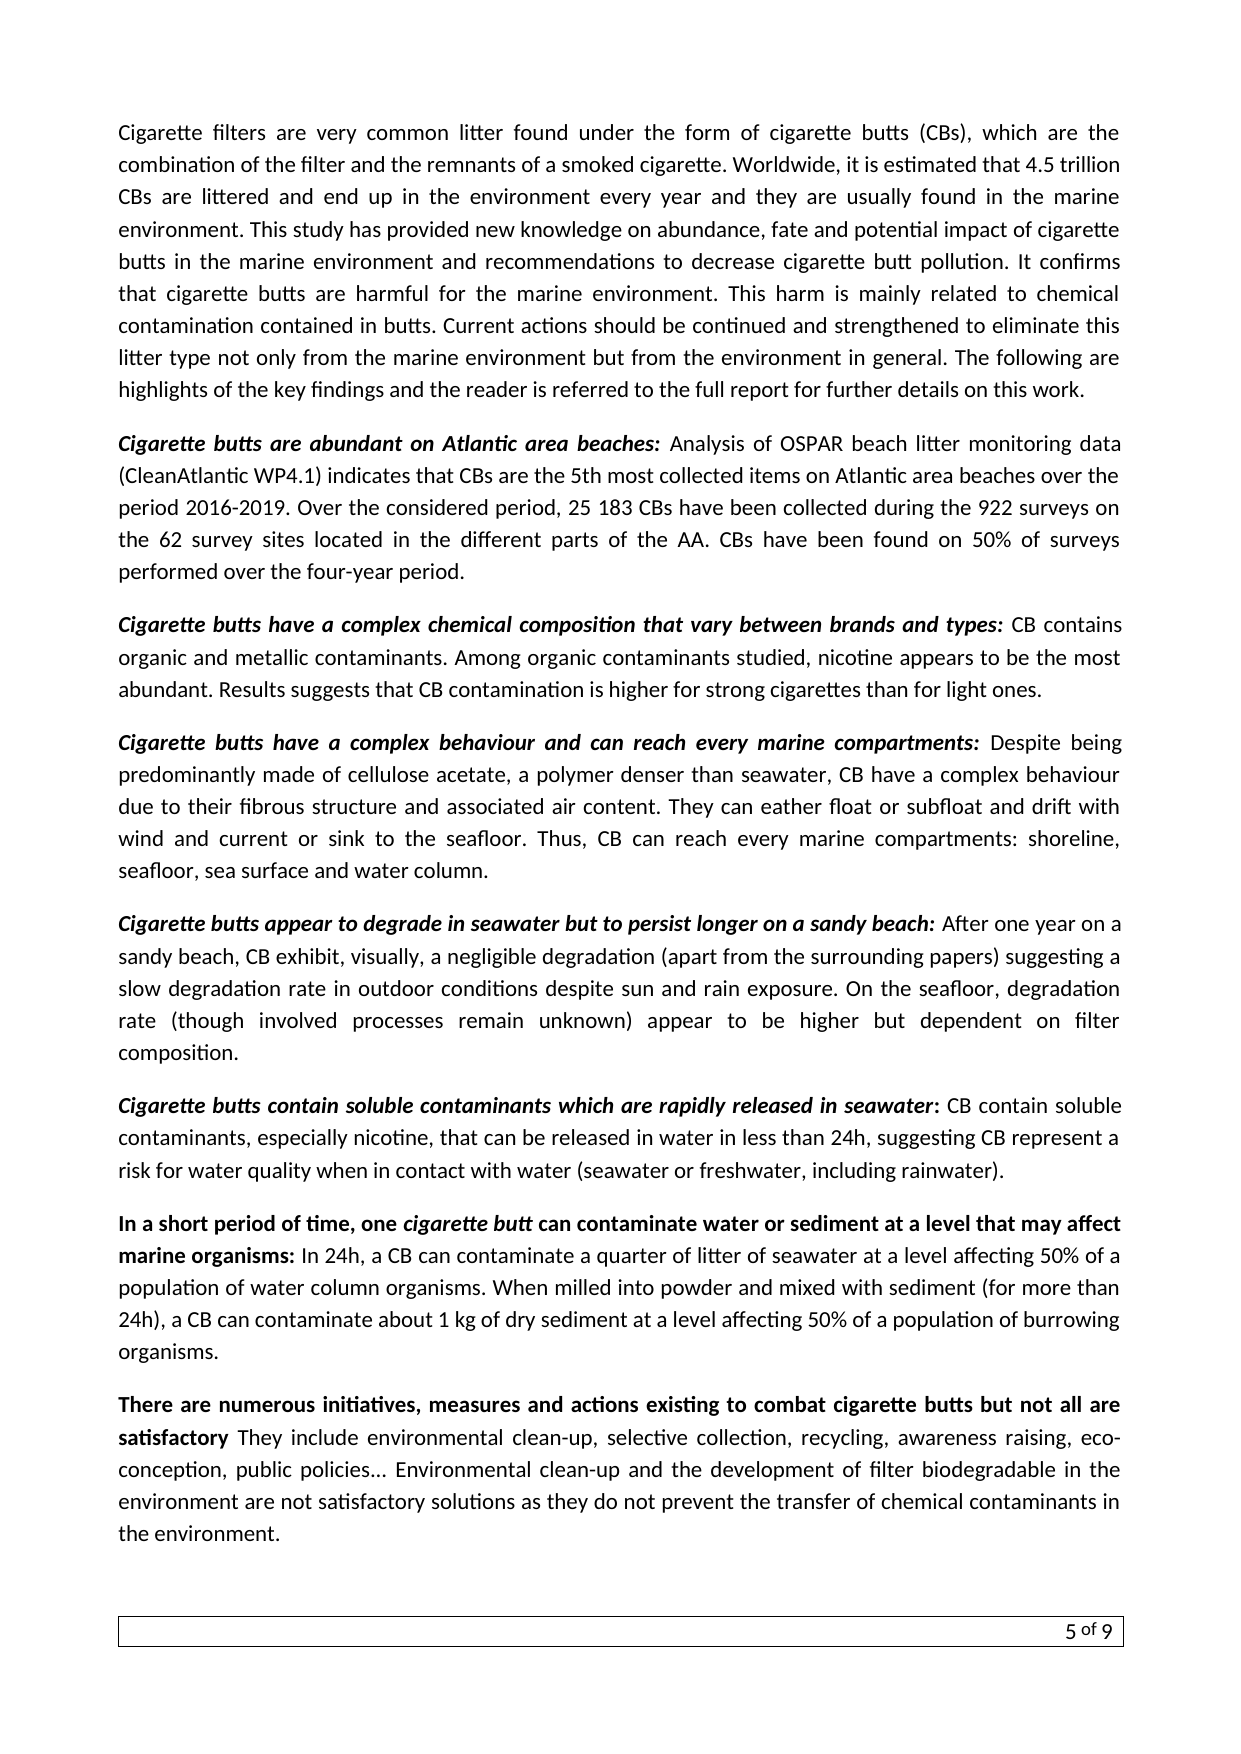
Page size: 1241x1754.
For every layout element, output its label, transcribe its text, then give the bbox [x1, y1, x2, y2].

text There are numerous initiatives, measures and actions existing to combat cigarette butts but not all are satisfactory They include environmental clean-up, selective collection, recycling, awareness raising, eco-conception, public policies... Environmental clean-up and the development of filter biodegradable in the environment are not satisfactory solutions as they do not prevent the transfer of chemical contaminants in the environment. [118, 1391, 1122, 1547]
text Cigarette butts have a complex behaviour and can reach every marine compartments: Despite being predominantly made of cellulose acetate, a polymer denser than seawater, CB have a complex behaviour due to their fibrous structure and associated air content. They can eather float or subfloat and drift with wind and current or sink to the seafloor. Thus, CB can reach every marine compartments: shoreline, seafloor, sea surface and water column. [118, 728, 1122, 884]
text Cigarette butts contain soluble contaminants which are rapidly released in seawater: CB contain soluble contaminants, especially nicotine, that can be released in water in less than 24h, suggesting CB represent a risk for water quality when in contact with water (seawater or freshwater, including rainwater). [118, 1091, 1122, 1184]
text In a short period of time, one cigarette butt can contaminate water or sediment at a level that may affect marine organisms: In 24h, a CB can contaminate a quarter of litter of seawater at a level affecting 50% of a population of water column organisms. When milled into powder and mixed with sediment (for more than 24h), a CB can contaminate about 1 kg of dry sediment at a level affecting 50% of a population of burrowing organisms. [118, 1209, 1122, 1366]
text Cigarette butts are abundant on Atlantic area beaches: Analysis of OSPAR beach litter monitoring data (CleanAtlantic WP4.1) indicates that CBs are the 5th most collected items on Atlantic area beaches over the period 2016-2019. Over the considered period, 25 183 CBs have been collected during the 922 surveys on the 62 survey sites located in the different parts of the AA. CBs have been found on 50% of surveys performed over the four-year period. [118, 429, 1122, 585]
text Cigarette butts appear to degrade in seawater but to persist longer on a sandy beach: After one year on a sandy beach, CB exhibit, visually, a negligible degradation (apart from the surrounding papers) suggesting a slow degradation rate in outdoor conditions despite sun and rain exposure. On the seafloor, degradation rate (though involved processes remain unknown) appear to be higher but dependent on filter composition. [118, 909, 1122, 1066]
text Cigarette butts have a complex chemical composition that vary between brands and types: CB contains organic and metallic contaminants. Among organic contaminants studied, nicotine appears to be the most abundant. Results suggests that CB contamination is higher for strong cigarettes than for light ones. [118, 610, 1122, 703]
text Cigarette filters are very common litter found under the form of cigarette butts (CBs), which are the combination of the filter and the remnants of a smoked cigarette. Worldwide, it is estimated that 4.5 trillion CBs are littered and end up in the environment every year and they are usually found in the marine environment. This study has provided new knowledge on abundance, fate and potential impact of cigarette butts in the marine environment and recommendations to decrease cigarette butt pollution. It confirms that cigarette butts are harmful for the marine environment. This harm is mainly related to chemical contamination contained in butts. Current actions should be continued and strengthened to eliminate this litter type not only from the marine environment but from the environment in general. The following are highlights of the key findings and the reader is referred to the full report for further details on this work. [118, 118, 1122, 404]
